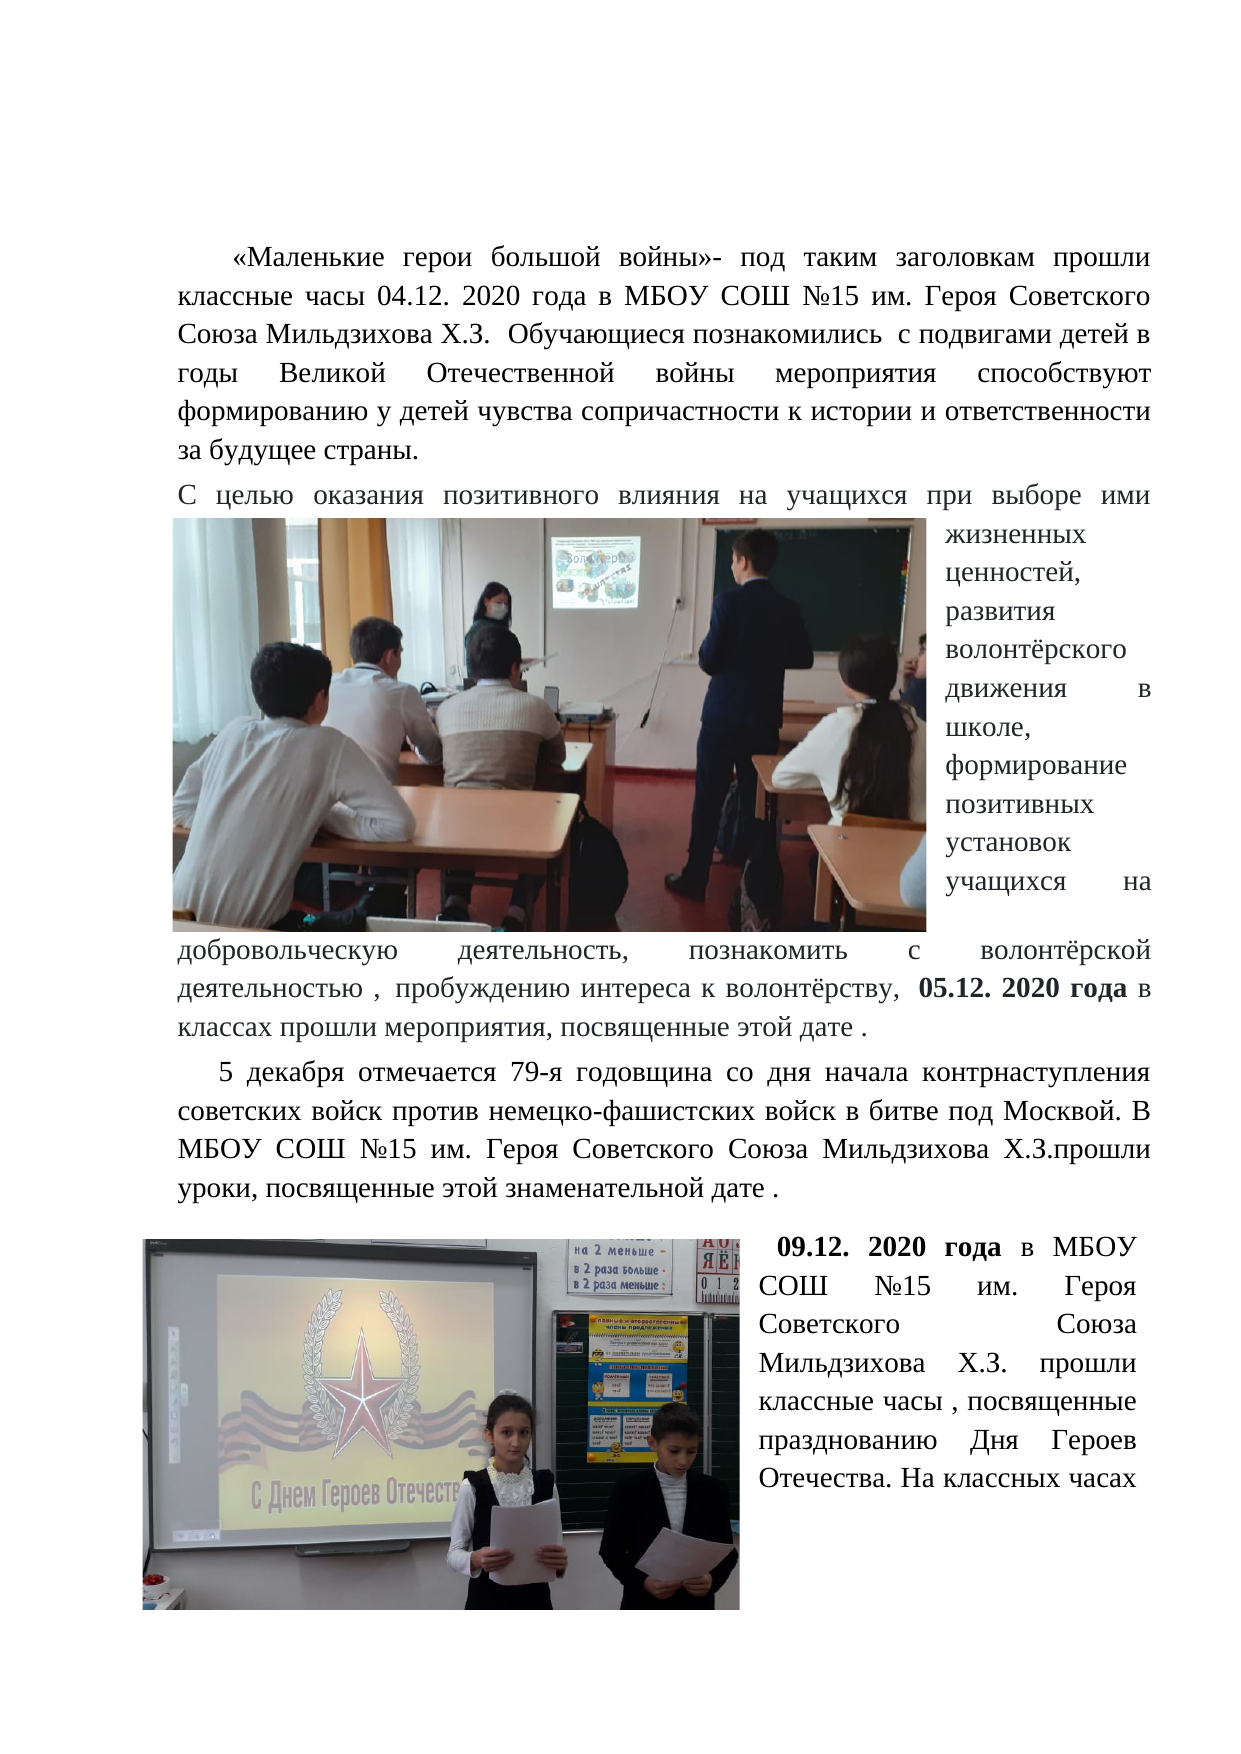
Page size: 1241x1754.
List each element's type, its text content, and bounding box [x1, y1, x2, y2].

picture [142, 1239, 740, 1610]
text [177, 1229, 1137, 1494]
text 5 декабря отмечается 79-я годовщина со дня начала контрнаступления советских войск против немецко-фашистских войск в битве под Москвой. В МБОУ СОШ №15 им. Героя Советского Союза Мильдзихова Х.З.прошли уроки, посвященные этой знаменательной дате . [177, 1054, 1152, 1203]
text «Маленькие герои большой войны»- под таким заголовкам прошли классные часы 04.12. 2020 года в МБОУ СОШ №15 им. Героя Советского Союза Мильдзихова Х.З. Обучающиеся познакомились с подвигами детей в годы Великой Отечественной войны мероприятия способствуют формированию у детей чувства сопричастности к истории и ответственности за будущее страны. [177, 239, 1152, 466]
picture [172, 518, 927, 932]
